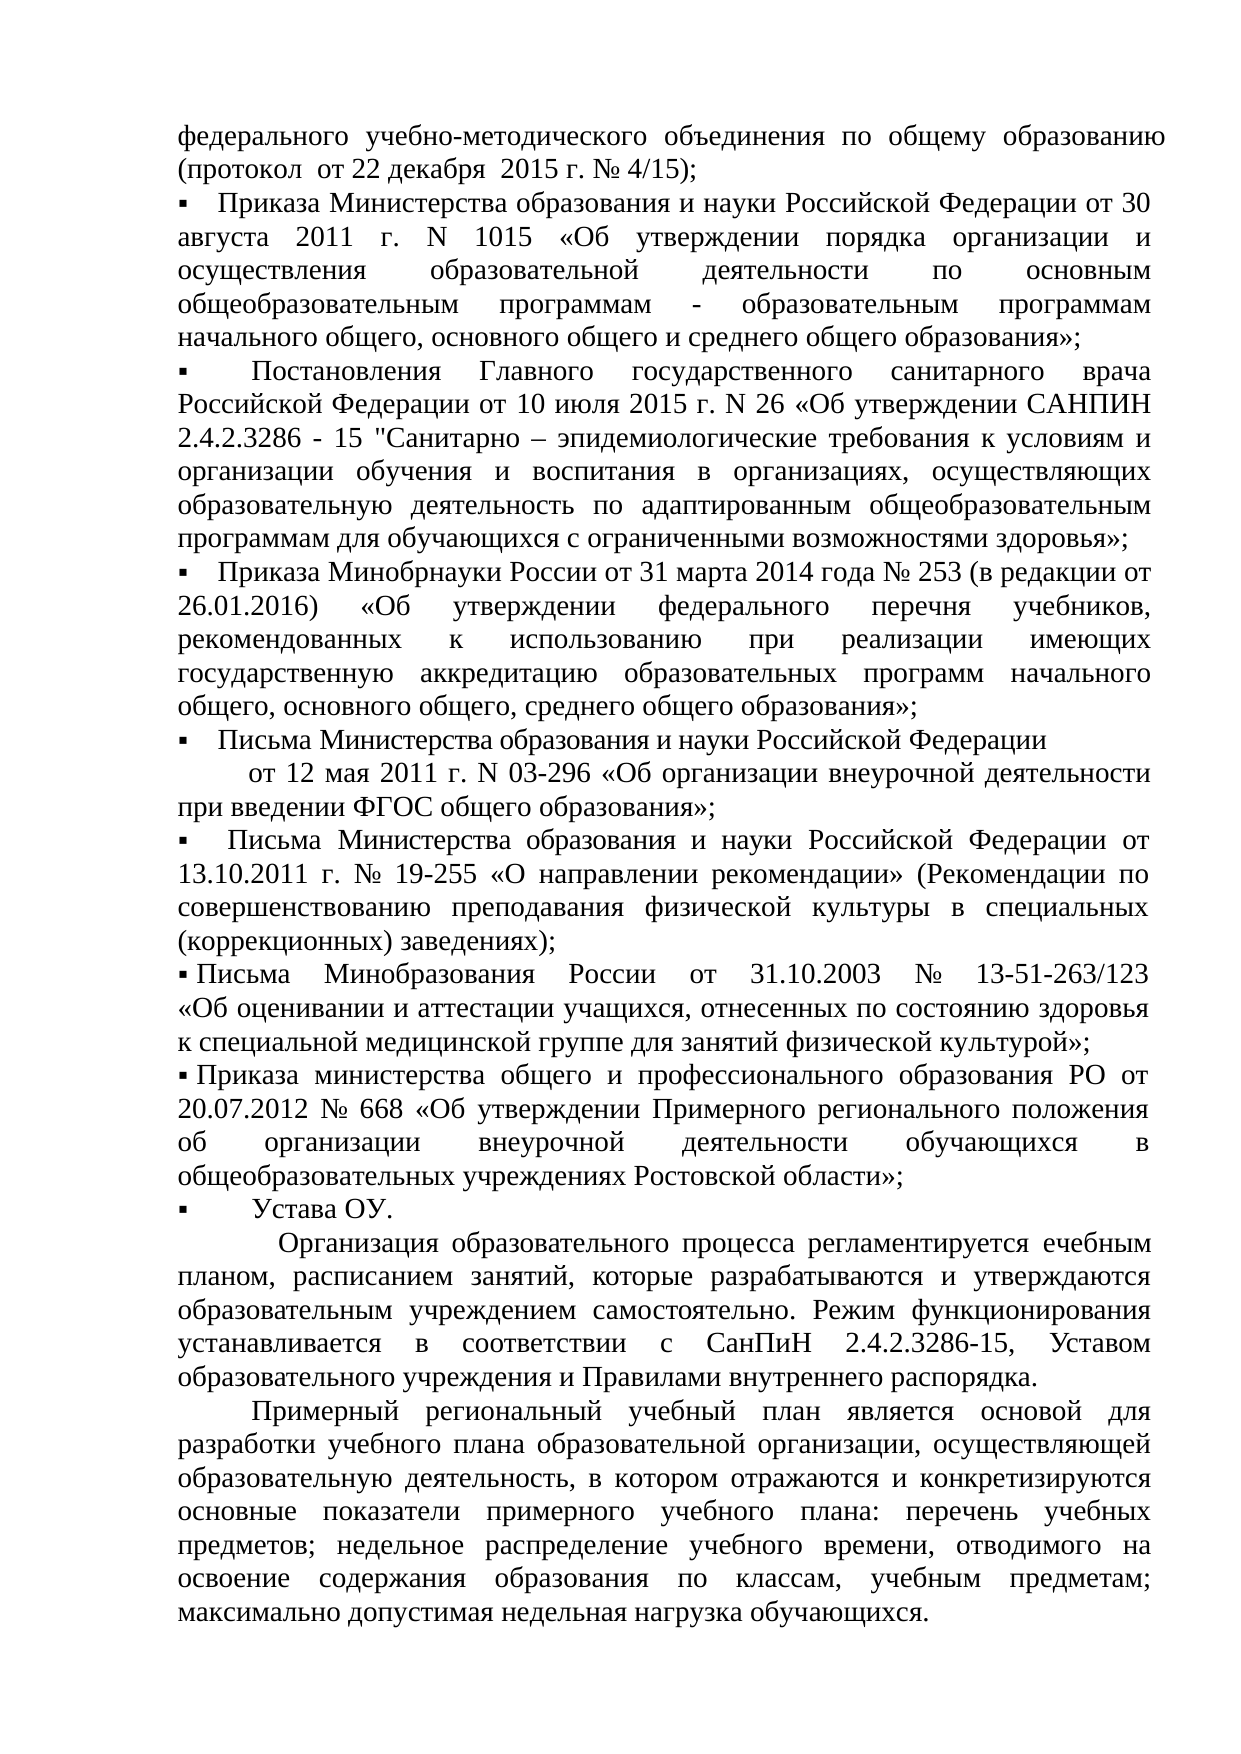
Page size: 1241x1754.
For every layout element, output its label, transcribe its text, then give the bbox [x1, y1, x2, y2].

list Приказа министерства общего и профессионального образования РО от 20.07.2012 № 668 «Об утверждении Примерного регионального положения об организации внеурочной деятельности обучающихся в общеобразовательных учреждениях Ростовской области»; [177, 1057, 1149, 1191]
list Устава ОУ. [177, 1191, 1152, 1225]
text от 12 мая 2011 г. N 03-296 «Об организации внеурочной деятельности при введении ФГОС общего образования»; [177, 755, 1152, 822]
list Постановления Главного государственного санитарного врача Российской Федерации от 10 июля 2015 г. N 26 «Об утверждении САНПИН 2.4.2.3286 - 15 "Санитарно – эпидемиологические требования к условиям и организации обучения и воспитания в организациях, осуществляющих образовательную деятельность по адаптированным общеобразовательным программам для обучающихся с ограниченными возможностями здоровья»; [177, 353, 1152, 554]
list Приказа Минобрнауки России от 31 марта 2014 года № 253 (в редакции от 26.01.2016) «Об утверждении федерального перечня учебников, рекомендованных к использованию при реализации имеющих государственную аккредитацию образовательных программ начального общего, основного общего, среднего общего образования»; [177, 554, 1152, 722]
text Примерный региональный учебный план является основой для разработки учебного плана образовательной организации, осуществляющей образовательную деятельность, в котором отражаются и конкретизируются основные показатели примерного учебного плана: перечень учебных предметов; недельное распределение учебного времени, отводимого на освоение содержания образования по классам, учебным предметам; максимально допустимая недельная нагрузка обучающихся. [177, 1393, 1152, 1627]
text Организация образовательного процесса регламентируется eчебным планом, расписанием занятий, которые разрабатываются и утверждаются образовательным учреждением самостоятельно. Режим функционирования устанавливается в соответствии с СанПиН 2.4.2.3286-15, Уставом образовательного учреждения и Правилами внутреннего распорядка. [177, 1225, 1152, 1393]
list Письма Министерства образования и науки Российской Федерации от 13.10.2011 г. № 19-255 «О направлении рекомендации» (Рекомендации по совершенствованию преподавания физической культуры в специальных (коррекционных) заведениях); [177, 822, 1149, 957]
list Приказа Министерства образования и науки Российской Федерации от 30 августа 2011 г. N 1015 «Об утверждении порядка организации и осуществления образовательной деятельности по основным общеобразовательным программам - образовательным программам начального общего, основного общего и среднего общего образования»; [177, 185, 1152, 353]
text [177, 118, 1167, 185]
list Письма Минобразования России от 31.10.2003 № 13-51-263/123 «Об оценивании и аттестации учащихся, отнесенных по состоянию здоровья к специальной медицинской группе для занятий физической культурой»; [177, 957, 1149, 1057]
list Письма Министерства образования и науки Российской Федерации [177, 722, 1152, 755]
